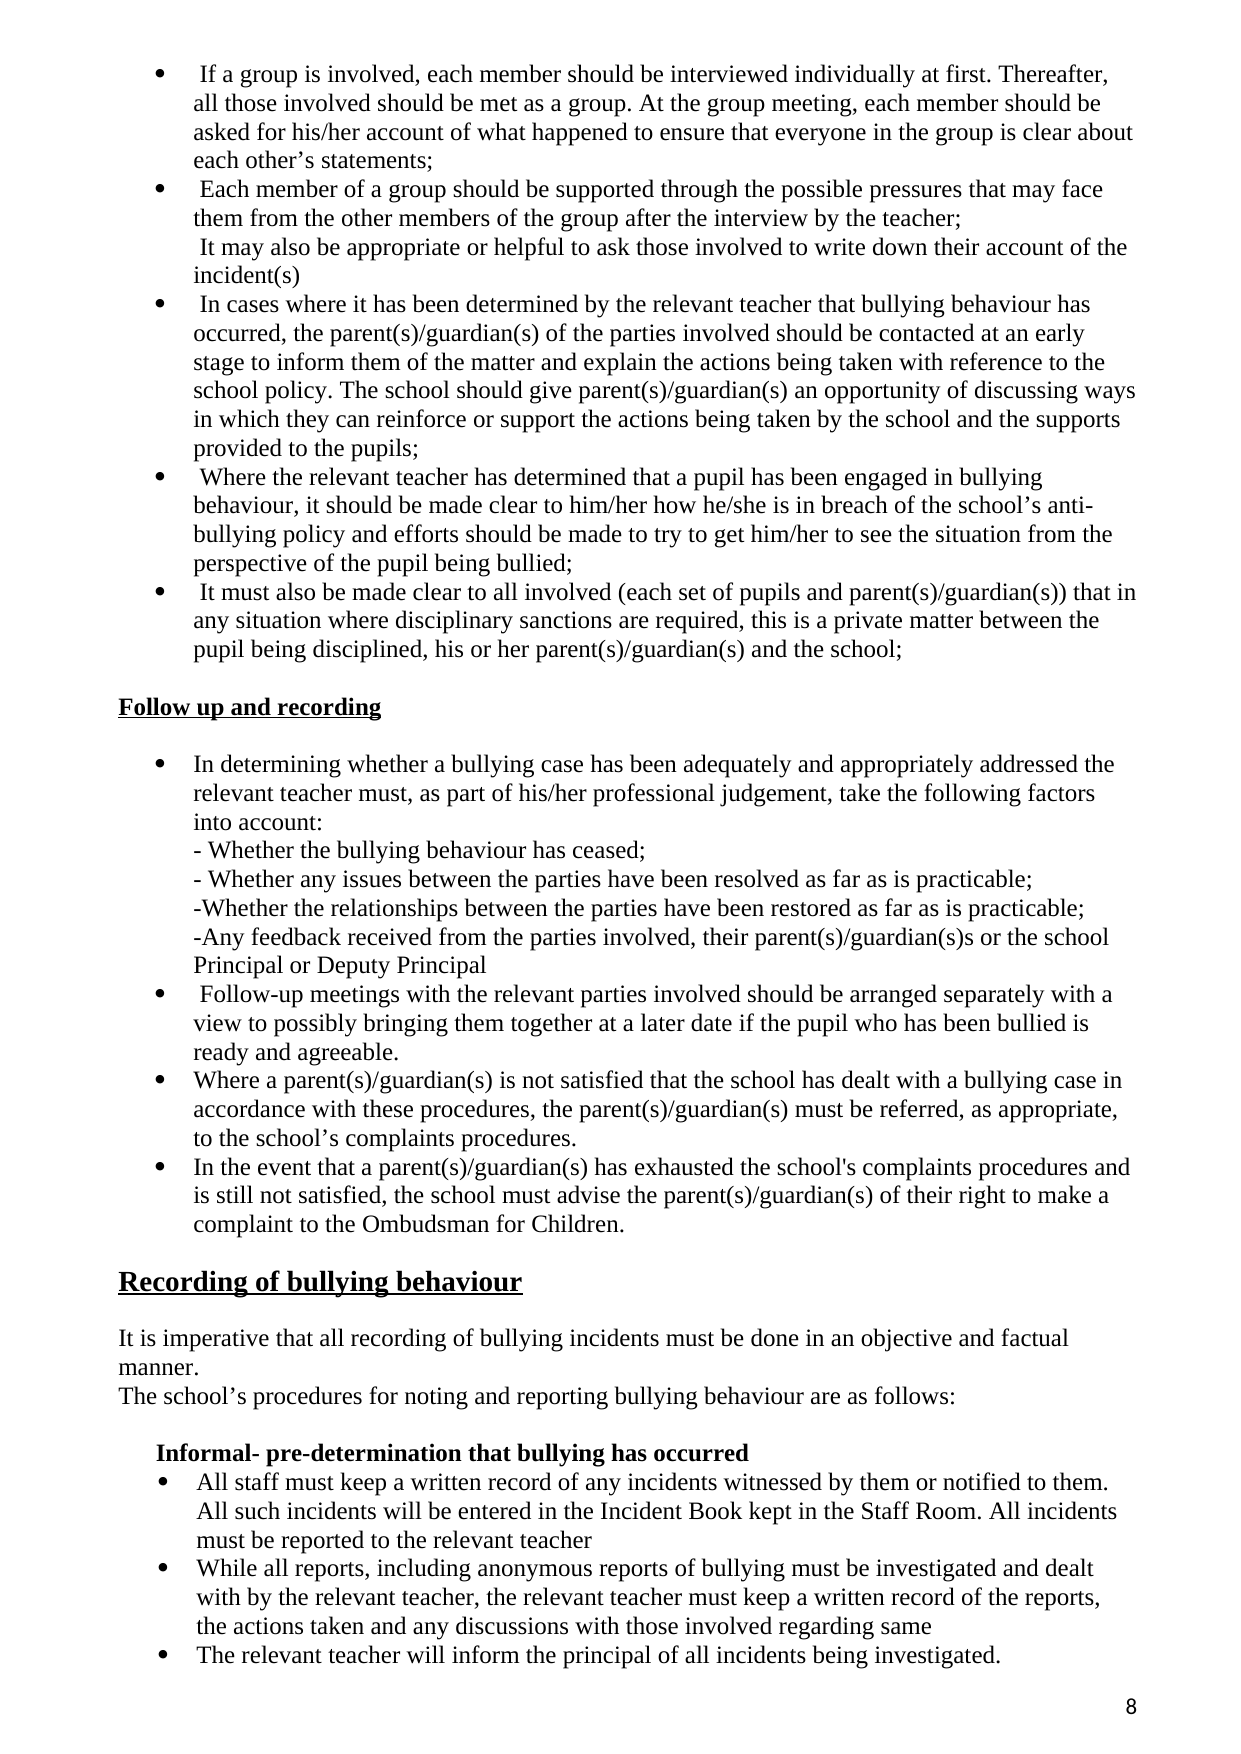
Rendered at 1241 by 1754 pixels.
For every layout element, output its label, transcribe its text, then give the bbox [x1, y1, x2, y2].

list It may also be appropriate or helpful to ask those involved to write down their account of the incident(s) [193, 232, 1137, 289]
list -Whether the relationships between the parties have been restored as far as is practicable; [193, 893, 1137, 922]
text Recording of bullying behaviour [118, 1264, 1137, 1298]
text The school’s procedures for noting and reporting bullying behaviour are as follows: [118, 1381, 1137, 1410]
list In cases where it has been determined by the relevant teacher that bullying behaviour has occurred, the parent(s)/guardian(s) of the parties involved should be contacted at an early stage to inform them of the matter and explain the actions being taken with reference to the school policy. The school should give parent(s)/guardian(s) an opportunity of discussing ways in which they can reinforce or support the actions being taken by the school and the supports provided to the pupils; [156, 289, 1137, 462]
list Each member of a group should be supported through the possible pressures that may face them from the other members of the group after the interview by the teacher; [156, 174, 1137, 232]
list In determining whether a bullying case has been adequately and appropriately addressed the relevant teacher must, as part of his/her professional judgement, take the following factors into account: [156, 749, 1137, 835]
text Follow up and recording [118, 692, 1137, 720]
list If a group is involved, each member should be interviewed individually at first. Thereafter, all those involved should be met as a group. At the group meeting, each member should be asked for his/her account of what happened to ensure that everyone in the group is clear about each other’s statements; [156, 59, 1137, 174]
list All staff must keep a written record of any incidents witnessed by them or notified to them. All such incidents will be entered in the Incident Book kept in the Staff Room. All incidents must be reported to the relevant teacher [159, 1467, 1137, 1553]
list Where the relevant teacher has determined that a pupil has been engaged in bullying behaviour, it should be made clear to him/her how he/she is in breach of the school’s anti-bullying policy and efforts should be made to try to get him/her to see the situation from the perspective of the pupil being bullied; [156, 462, 1137, 577]
list In the event that a parent(s)/guardian(s) has exhausted the school's complaints procedures and is still not satisfied, the school must advise the parent(s)/guardian(s) of their right to make a complaint to the Ombudsman for Children. [156, 1152, 1137, 1238]
text Informal- pre-determination that bullying has occurred [118, 1438, 1137, 1467]
list Where a parent(s)/guardian(s) is not satisfied that the school has dealt with a bullying case in accordance with these procedures, the parent(s)/guardian(s) must be referred, as appropriate, to the school’s complaints procedures. [156, 1065, 1137, 1152]
list The relevant teacher will inform the principal of all incidents being investigated. [159, 1640, 1137, 1668]
text It is imperative that all recording of bullying incidents must be done in an objective and factual manner. [118, 1323, 1137, 1381]
list -Any feedback received from the parties involved, their parent(s)/guardian(s)s or the school Principal or Deputy Principal [193, 922, 1137, 979]
list It must also be made clear to all involved (each set of pupils and parent(s)/guardian(s)) that in any situation where disciplinary sanctions are required, this is a private matter between the pupil being disciplined, his or her parent(s)/guardian(s) and the school; [156, 577, 1137, 663]
list - Whether the bullying behaviour has ceased; [193, 835, 1137, 864]
list - Whether any issues between the parties have been resolved as far as is practicable; [193, 864, 1137, 893]
list While all reports, including anonymous reports of bullying must be investigated and dealt with by the relevant teacher, the relevant teacher must keep a written record of the reports, the actions taken and any discussions with those involved regarding same [159, 1553, 1137, 1640]
list Follow-up meetings with the relevant parties involved should be arranged separately with a view to possibly bringing them together at a later date if the pupil who has been bullied is ready and agreeable. [156, 979, 1137, 1065]
